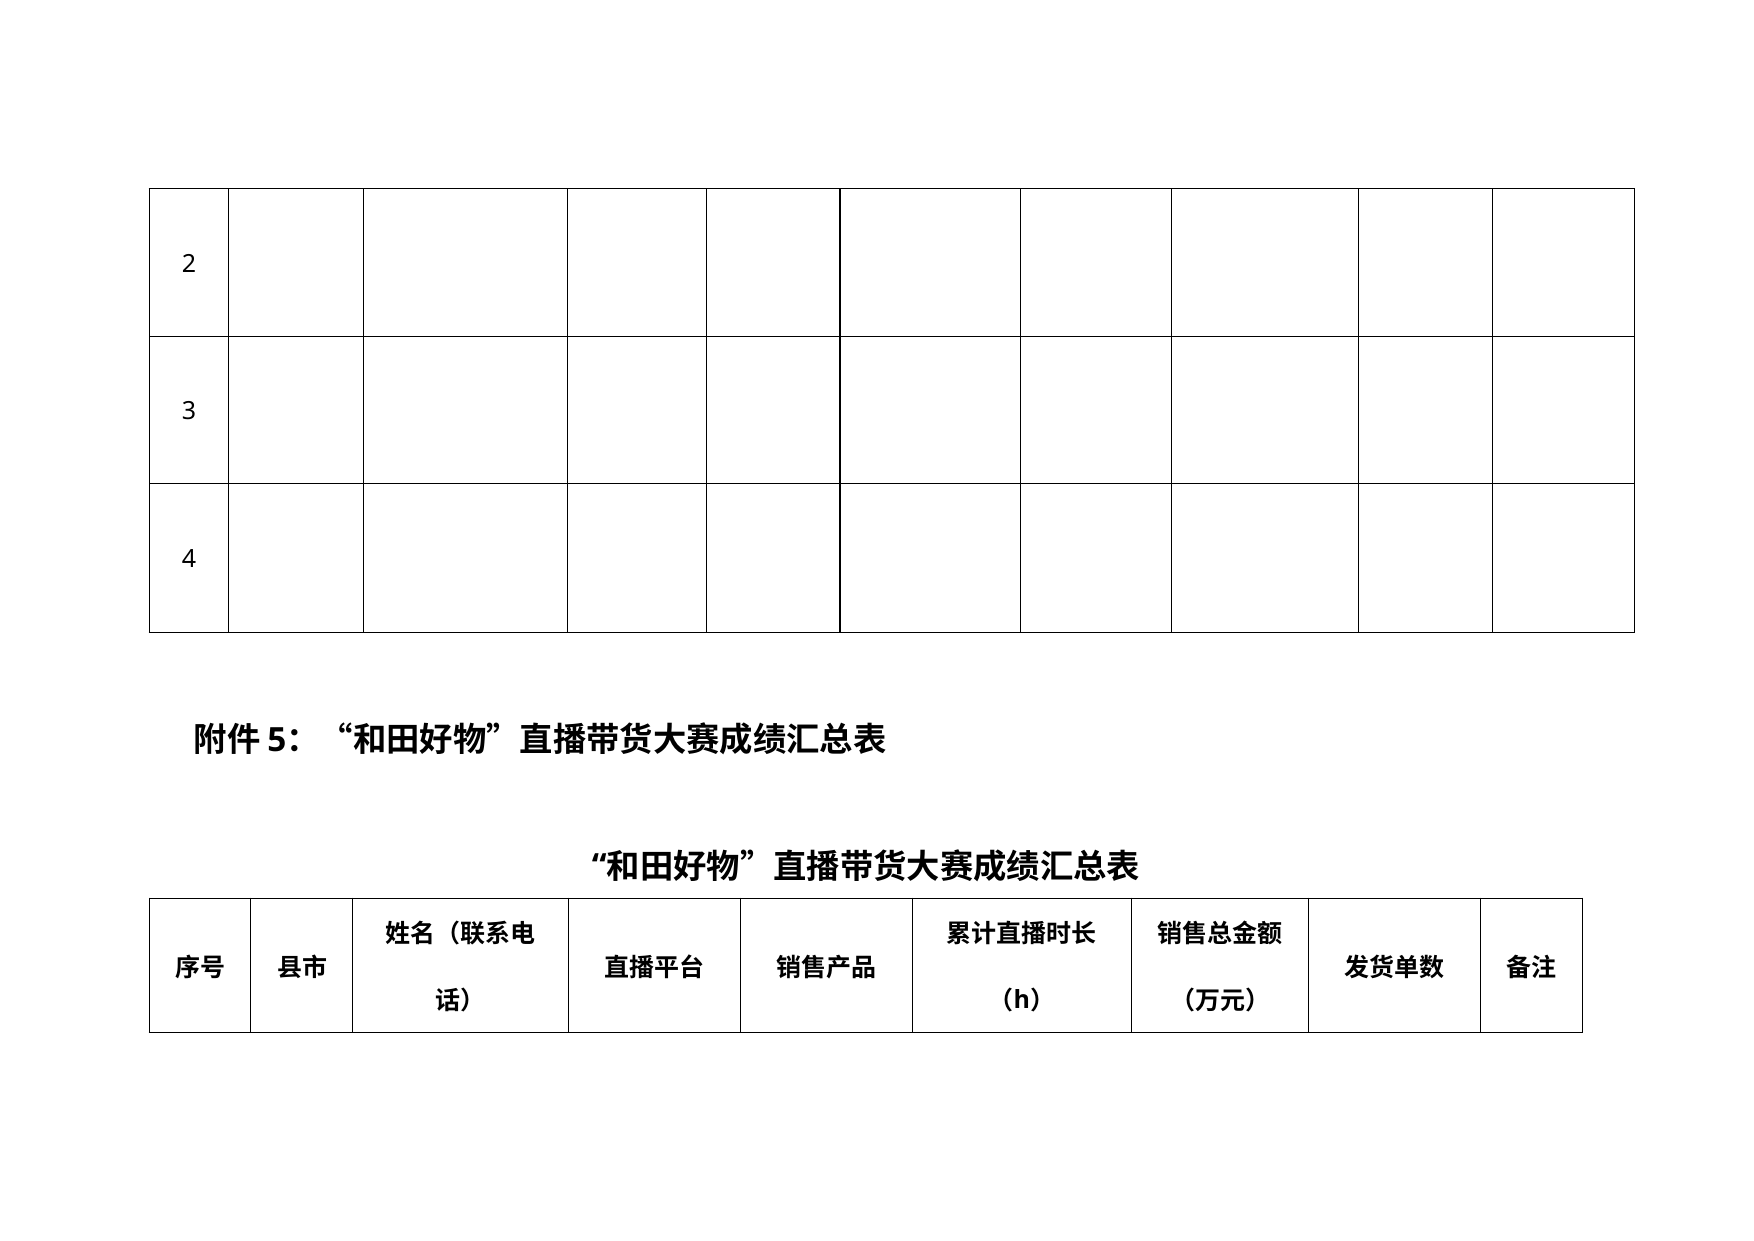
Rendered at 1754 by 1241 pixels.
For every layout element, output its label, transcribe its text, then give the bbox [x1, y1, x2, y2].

table_cell [1021, 484, 1171, 632]
table_cell 发货单数 [1309, 899, 1480, 1032]
table_cell [1021, 337, 1171, 483]
table_cell [229, 189, 363, 336]
table_cell [707, 337, 839, 483]
table_cell [707, 484, 839, 632]
table_cell 备注 [1481, 899, 1582, 1032]
table_cell [1493, 337, 1634, 483]
table_cell [1172, 484, 1358, 632]
table_cell [707, 189, 839, 336]
table_cell 销售总金额（万元） [1132, 899, 1308, 1032]
table_cell [1493, 484, 1634, 632]
text 附件5：“和田好物”直播带货大赛成绩汇总表 [194, 704, 1604, 770]
table_cell 4 [150, 484, 228, 632]
table_cell [364, 189, 567, 336]
table_cell 县市 [251, 899, 352, 1032]
table_cell [841, 189, 1020, 336]
table_cell [1359, 337, 1492, 483]
table_cell [568, 189, 706, 336]
table_cell 姓名（联系电话） [353, 899, 568, 1032]
table_cell [1172, 189, 1358, 336]
table_cell [229, 484, 363, 632]
table_cell 累计直播时长（h） [913, 899, 1131, 1032]
table_cell [841, 484, 1020, 632]
table_cell 序号 [150, 899, 250, 1032]
table_header “和田好物”直播带货大赛成绩汇总表 [149, 831, 1582, 898]
table_cell [568, 484, 706, 632]
table_cell [229, 337, 363, 483]
table_cell [1493, 189, 1634, 336]
table_cell [364, 484, 567, 632]
table_cell [1021, 189, 1171, 336]
table_cell [1359, 189, 1492, 336]
table_cell [364, 337, 567, 483]
table_cell 直播平台 [569, 899, 740, 1032]
table_cell 销售产品 [741, 899, 912, 1032]
table_cell [1172, 337, 1358, 483]
table_cell 3 [150, 337, 228, 483]
table_cell [1359, 484, 1492, 632]
table_cell [841, 337, 1020, 483]
table_cell [568, 337, 706, 483]
table_cell 2 [150, 189, 228, 336]
